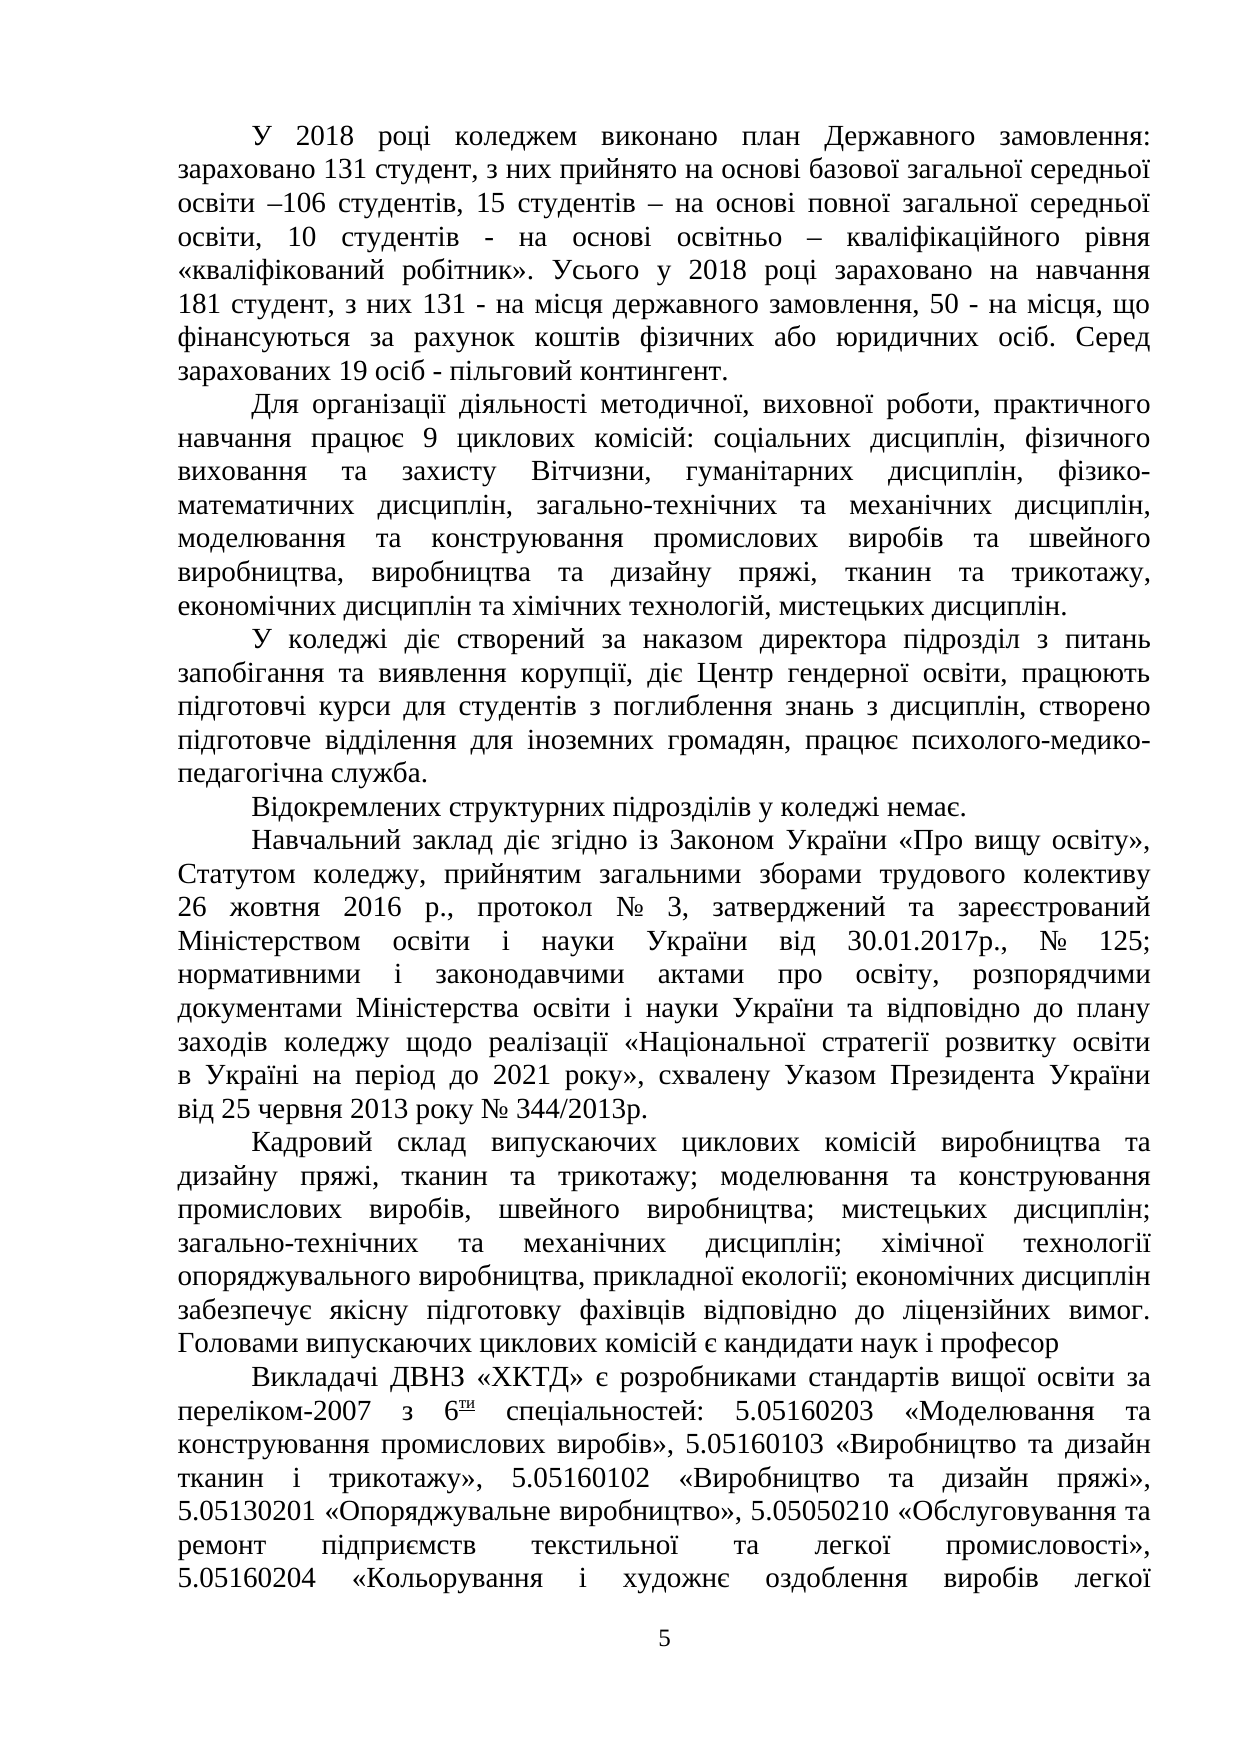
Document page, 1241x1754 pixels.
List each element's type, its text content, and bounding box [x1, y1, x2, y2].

text Для організації діяльності методичної, виховної роботи, практичного навчання працює 9 циклових комісій: соціальних дисциплін, фізичного виховання та захисту Вітчизни, гуманітарних дисциплін, фізико-математичних дисциплін, загально-технічних та механічних дисциплін, моделювання та конструювання промислових виробів та швейного виробництва, виробництва та дизайну пряжі, тканин та трикотажу, економічних дисциплін та хімічних технологій, мистецьких дисциплін. [177, 386, 1152, 621]
text У коледжі діє створений за наказом директора підрозділ з питань запобігання та виявлення корупції, діє Центр гендерної освіти, працюють підготовчі курси для студентів з поглиблення знань з дисциплін, створено підготовче відділення для іноземних громадян, працює психолого-медико-педагогічна служба. [177, 621, 1152, 789]
text У 2018 році коледжем виконано план Державного замовлення: зараховано 131 студент, з них прийнято на основі базової загальної середньої освіти –106 студентів, 15 студентів – на основі повної загальної середньої освіти, 10 студентів - на основі освітньо – кваліфікаційного рівня «кваліфікований робітник». Усього у 2018 році зараховано на навчання 181 студент, з них 131 - на місця державного замовлення, 50 - на місця, що фінансуються за рахунок коштів фізичних або юридичних осіб. Серед зарахованих 19 осіб - пільговий контингент. [177, 118, 1152, 386]
text Відокремлених структурних підрозділів у коледжі немає. [177, 789, 1152, 822]
text Навчальний заклад діє згідно із Законом України «Про вищу освіту», Статутом коледжу, прийнятим загальними зборами трудового колективу 26 жовтня 2016 р., протокол № 3, затверджений та зареєстрований Міністерством освіти і науки України від 30.01.2017р., № 125; нормативними і законодавчими актами про освіту, розпорядчими документами Міністерства освіти і науки України та відповідно до плану заходів коледжу щодо реалізації «Національної стратегії розвитку освіти в Україні на період до 2021 року», схвалену Указом Президента України від 25 червня 2013 року № 344/2013р. [177, 822, 1152, 1124]
text Кадровий склад випускаючих циклових комісій виробництва та дизайну пряжі, тканин та трикотажу; моделювання та конструювання промислових виробів, швейного виробництва; мистецьких дисциплін; загально-технічних та механічних дисциплін; хімічної технології опоряджувального виробництва, прикладної екології; економічних дисциплін забезпечує якісну підготовку фахівців відповідно до ліцензійних вимог. Головами випускаючих циклових комісій є кандидати наук і професор [177, 1124, 1152, 1359]
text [177, 1359, 1152, 1594]
